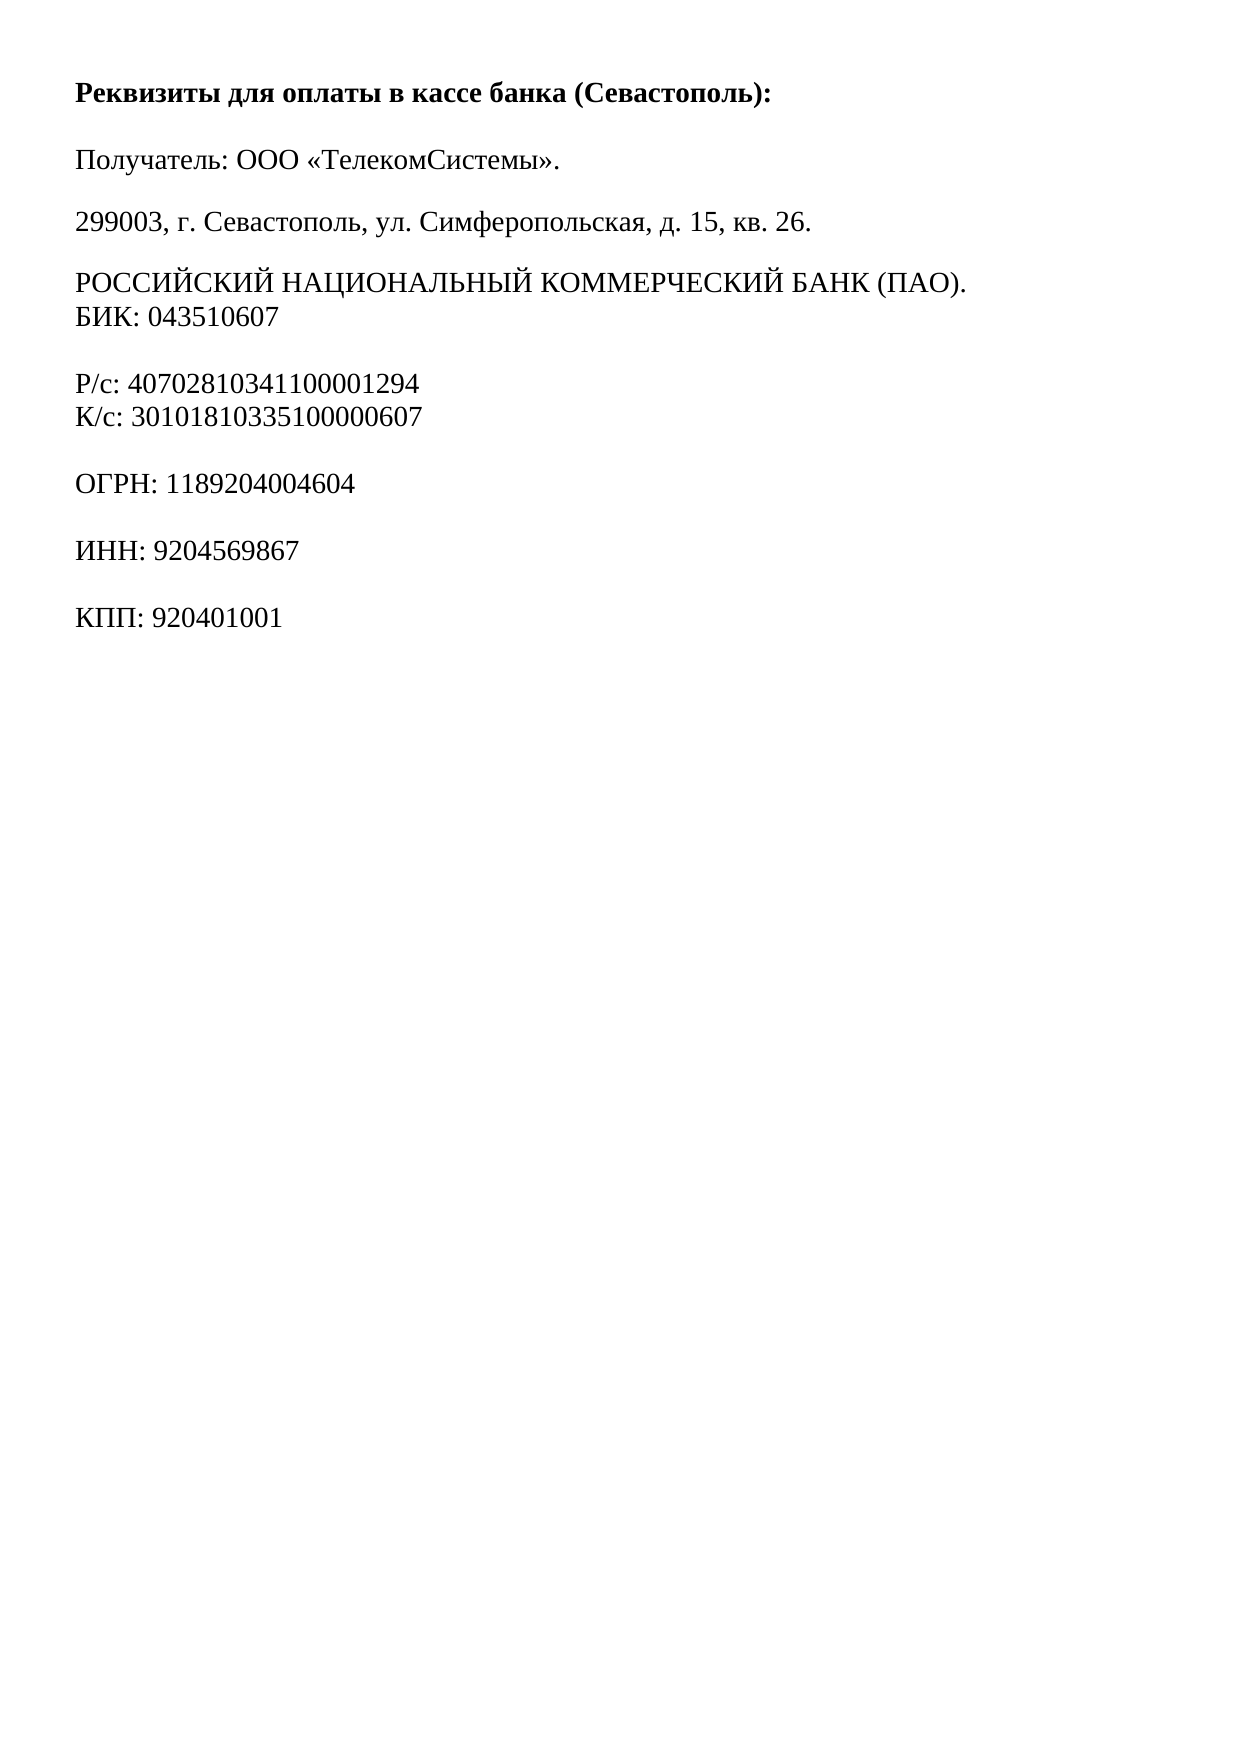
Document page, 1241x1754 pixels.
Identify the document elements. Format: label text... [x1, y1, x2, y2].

text 299003, г. Севастополь, ул. Симферопольская, д. 15, кв. 26. [75, 204, 1165, 265]
text К/с: 30101810335100000607 [75, 399, 1165, 433]
text ИНН: 9204569867 [75, 533, 1165, 567]
text Р/с: 40702810341100001294 [75, 366, 1165, 399]
text ОГРН: 1189204004604 [75, 433, 1165, 500]
text Реквизиты для оплаты в кассе банка (Севастополь): [75, 75, 1165, 108]
text Получатель: ООО «ТелекомСистемы». [75, 142, 1165, 204]
text РОССИЙСКИЙ НАЦИОНАЛЬНЫЙ КОММЕРЧЕСКИЙ БАНК (ПАО). БИК: 043510607 [75, 265, 1165, 332]
text КПП: 920401001 [75, 601, 1165, 634]
